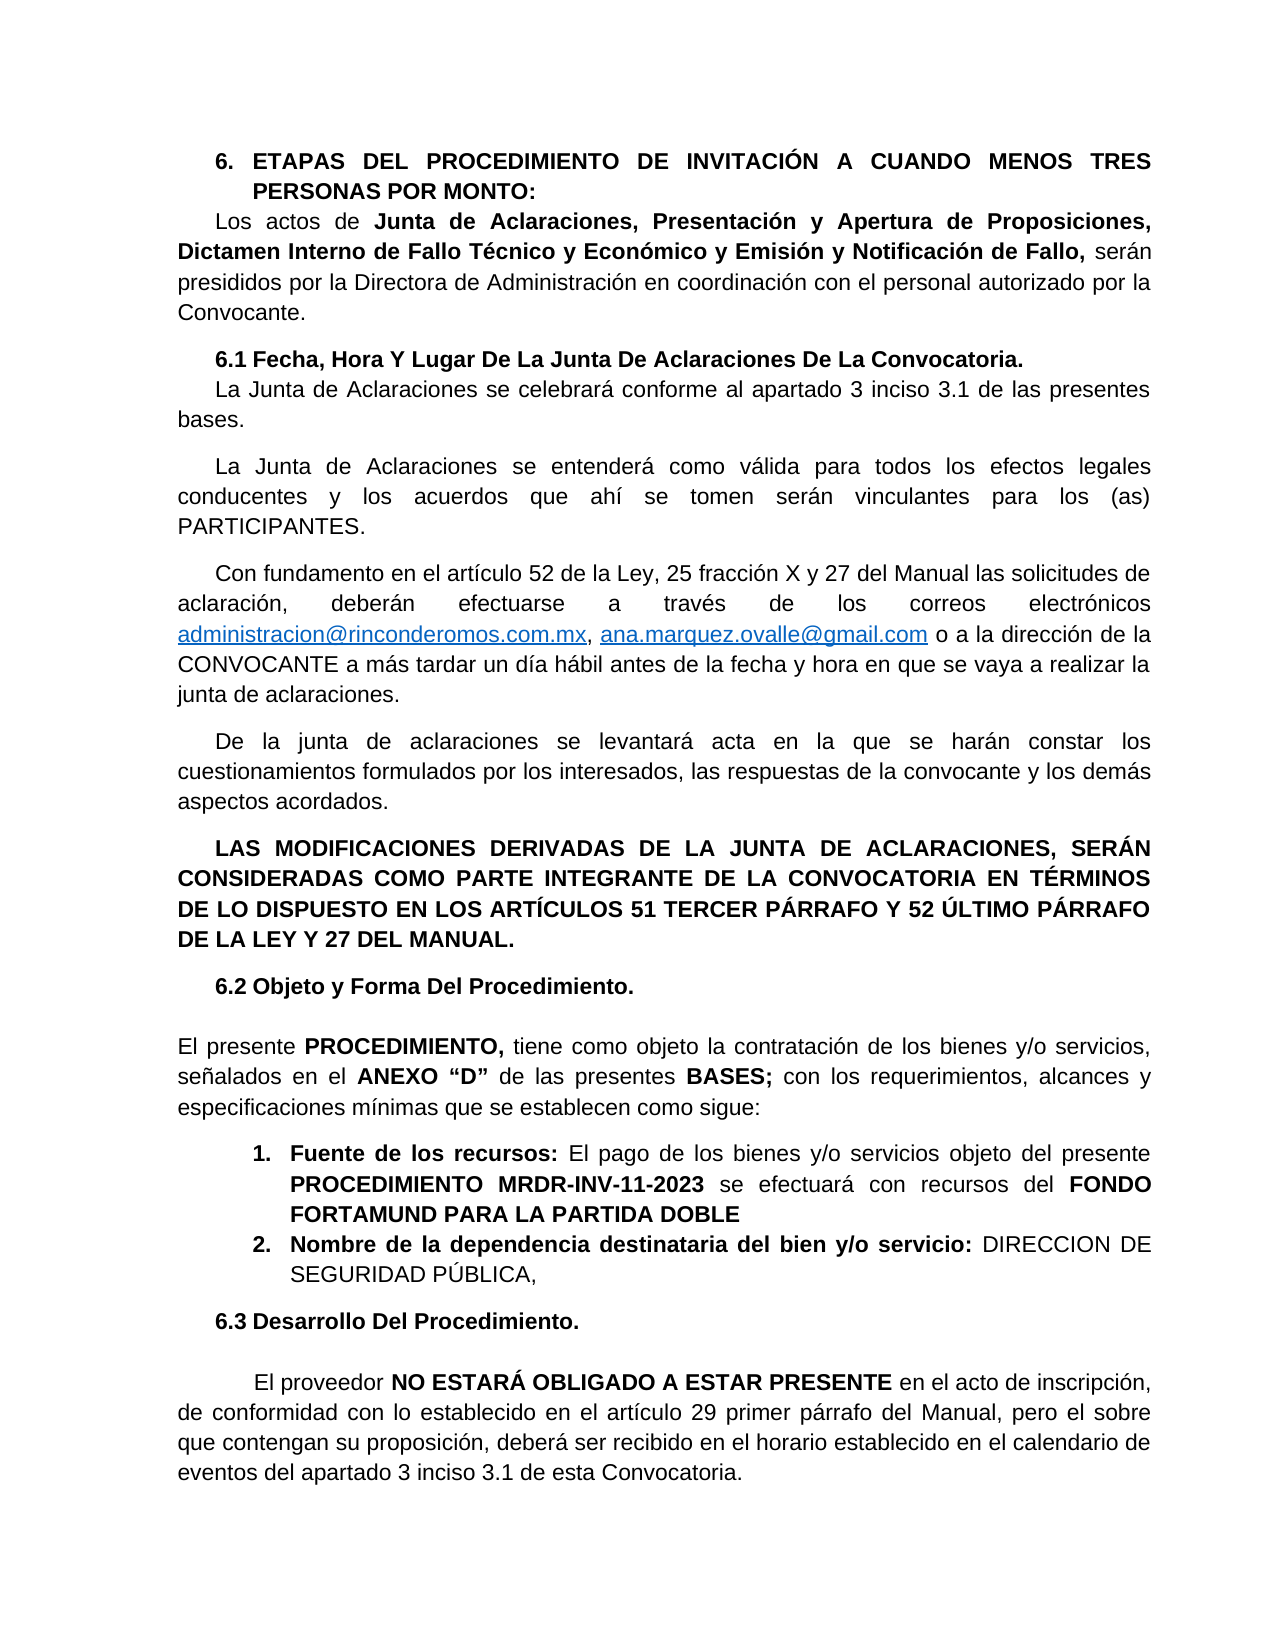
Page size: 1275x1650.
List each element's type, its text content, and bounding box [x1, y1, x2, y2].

text LAS MODIFICACIONES DERIVADAS DE LA JUNTA DE ACLARACIONES, SERÁN CONSIDERADAS COMO PARTE INTEGRANTE DE LA CONVOCATORIA EN TÉRMINOS DE LO DISPUESTO EN LOS ARTÍCULOS 51 TERCER PÁRRAFO Y 52 ÚLTIMO PÁRRAFO DE LA LEY Y 27 DEL MANUAL. [177, 835, 1152, 952]
subtitle Fecha, Hora Y Lugar De La Junta De Aclaraciones De La Convocatoria. [215, 346, 1152, 372]
subtitle ETAPAS DEL PROCEDIMIENTO DE INVITACIÓN A CUANDO MENOS TRES PERSONAS POR MONTO: [215, 148, 1152, 204]
text El presente PROCEDIMIENTO, tiene como objeto la contratación de los bienes y/o servicios, señalados en el ANEXO “D” de las presentes BASES; con los requerimientos, alcances y especificaciones mínimas que se establecen como sigue: [177, 1003, 1152, 1120]
text La Junta de Aclaraciones se entenderá como válida para todos los efectos legales conducentes y los acuerdos que ahí se tomen serán vinculantes para los (as) PARTICIPANTES. [177, 453, 1152, 539]
subtitle Desarrollo Del Procedimiento. [215, 1308, 1152, 1334]
text Los actos de Junta de Aclaraciones, Presentación y Apertura de Proposiciones, Dictamen Interno de Fallo Técnico y Económico y Emisión y Notificación de Fallo, serán presididos por la Directora de Administración en coordinación con el personal autorizado por la Convocante. [177, 208, 1152, 325]
text El proveedor NO ESTARÁ OBLIGADO A ESTAR PRESENTE en el acto de inscripción, de conformidad con lo establecido en el artículo 29 primer párrafo del Manual, pero el sobre que contengan su proposición, deberá ser recibido en el horario establecido en el calendario de eventos del apartado 3 inciso 3.1 de esta Convocatoria. [177, 1338, 1152, 1485]
text Con fundamento en el artículo 52 de la Ley, 25 fracción X y 27 del Manual las solicitudes de aclaración, deberán efectuarse a través de los correos electrónicos administracion@rinconderomos.com.mx, ana.marquez.ovalle@gmail.com o a la dirección de la CONVOCANTE a más tardar un día hábil antes de la fecha y hora en que se vaya a realizar la junta de aclaraciones. [177, 560, 1152, 707]
list Nombre de la dependencia destinataria del bien y/o servicio: DIRECCION DE SEGURIDAD PÚBLICA, [252, 1231, 1152, 1287]
list Fuente de los recursos: El pago de los bienes y/o servicios objeto del presente PROCEDIMIENTO MRDR-INV-11-2023 se efectuará con recursos del FONDO FORTAMUND PARA LA PARTIDA DOBLE [252, 1140, 1152, 1227]
subtitle Objeto y Forma Del Procedimiento. [215, 973, 1152, 999]
text De la junta de aclaraciones se levantará acta en la que se harán constar los cuestionamientos formulados por los interesados, las respuestas de la convocante y los demás aspectos acordados. [177, 728, 1152, 814]
text La Junta de Aclaraciones se celebrará conforme al apartado 3 inciso 3.1 de las presentes bases. [177, 376, 1152, 432]
